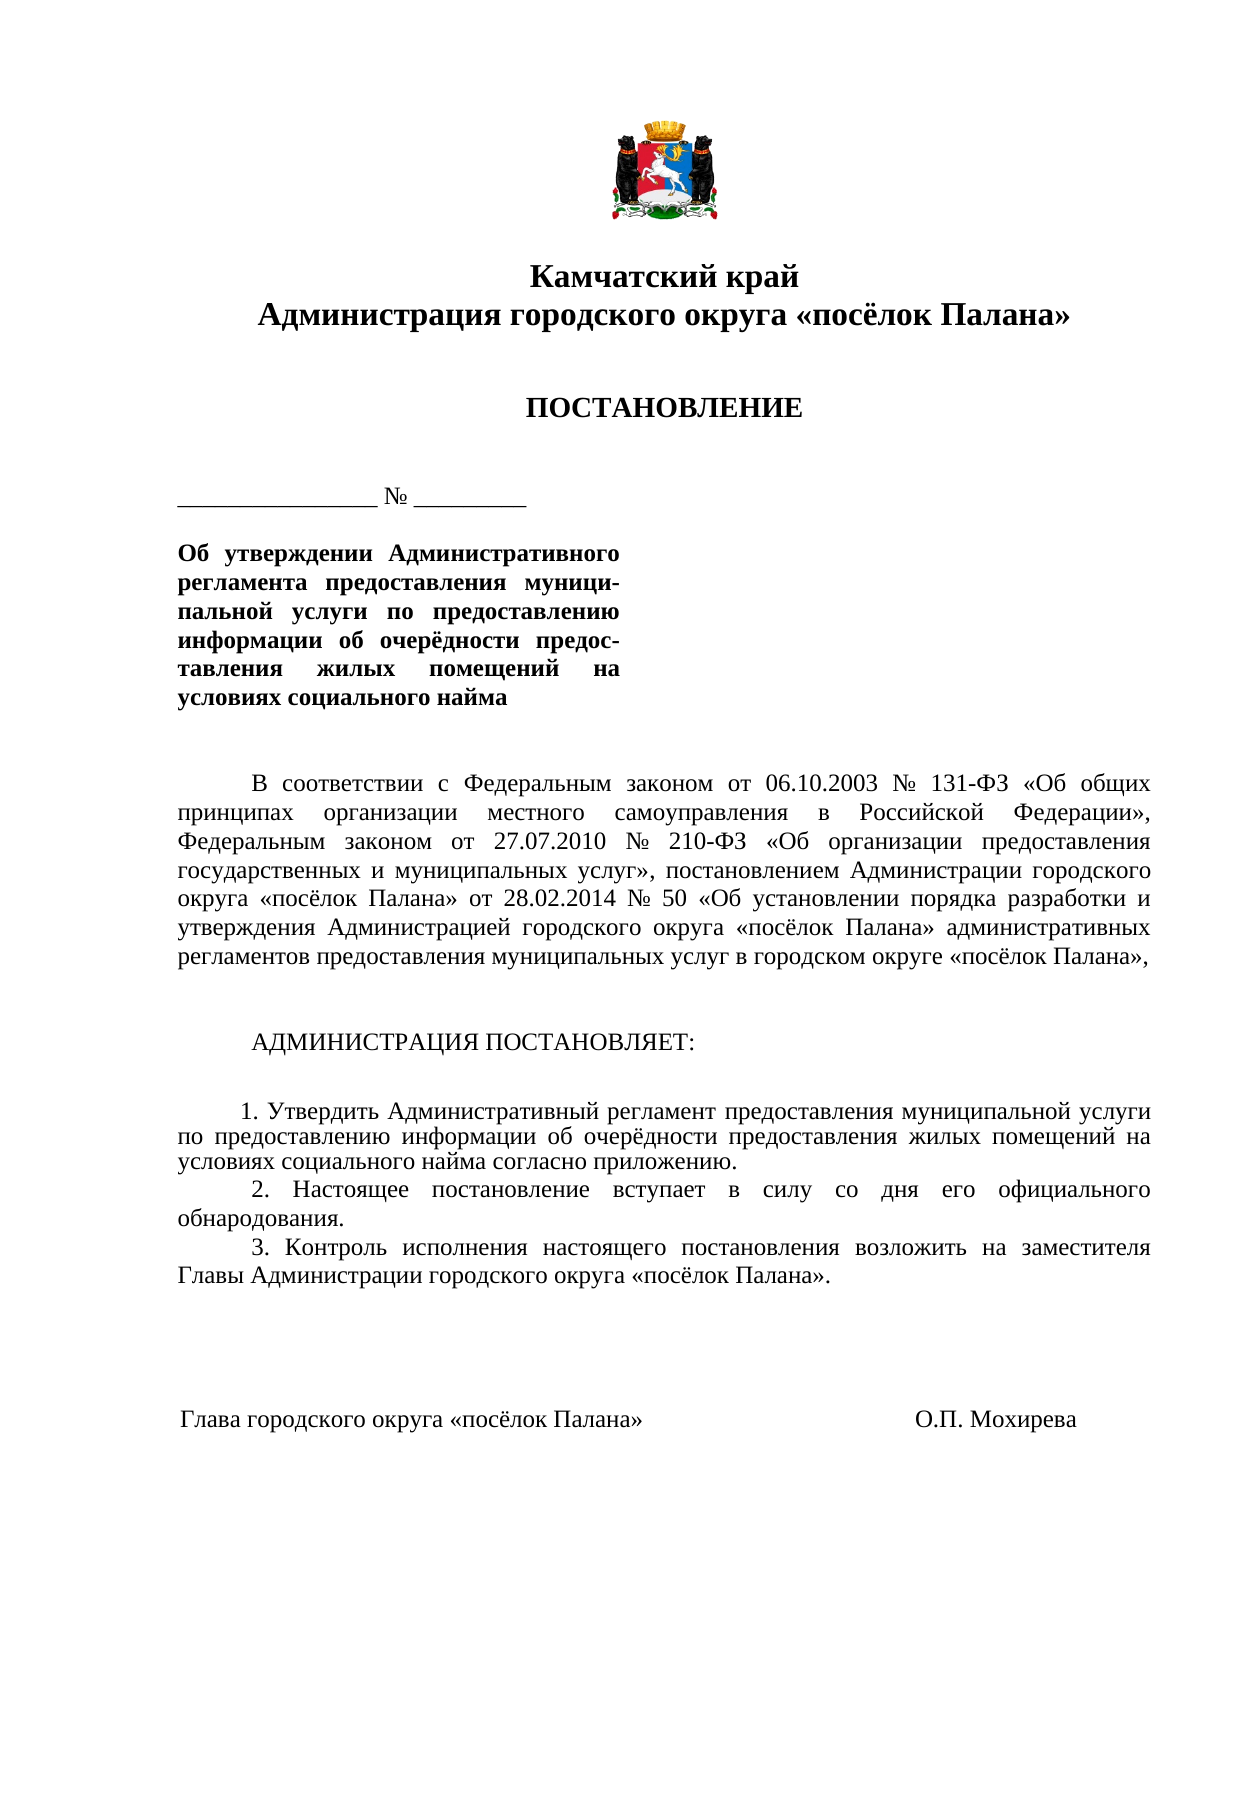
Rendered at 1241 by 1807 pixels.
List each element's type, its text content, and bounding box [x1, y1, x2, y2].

picture [609, 120, 720, 225]
text ПОСТАНОВЛЕНИЕ [177, 390, 1152, 423]
text Об утверждении Административного регламента предоставления муници-пальной услуги по предоставлению информации об очерёдности предос-тавления жилых помещений на условиях социального найма [177, 538, 620, 711]
text 2. Настоящее постановление вступает в силу со дня его официального обнародования. [177, 1174, 1152, 1232]
text Камчатский край [177, 256, 1152, 294]
text 3. Контроль исполнения настоящего постановления возложить на заместителя Главы Администрации городского округа «посёлок Палана». [177, 1232, 1152, 1289]
text Администрация городского округа «посёлок Палана» [177, 294, 1152, 332]
text Глава городского округа «посёлок Палана» О.П. Мохирева [180, 1404, 1152, 1433]
text 1. Утвердить Административный регламент предоставления муниципальной услуги по предоставлению информации об очерёдности предоставления жилых помещений на условиях социального найма согласно приложению. [177, 1099, 1152, 1174]
text ________________ № _________ [177, 481, 1152, 510]
text В соответствии с Федеральным законом от 06.10.2003 № 131-ФЗ «Об общих принципах организации местного самоуправления в Российской Федерации», Федеральным законом от 27.07.2010 № 210-ФЗ «Об организации предоставления государственных и муниципальных услуг», постановлением Администрации городского округа «посёлок Палана» от 28.02.2014 № 50 «Об установлении порядка разработки и утверждения Администрацией городского округа «посёлок Палана» административных регламентов предоставления муниципальных услуг в городском округе «посёлок Палана», [177, 768, 1152, 970]
text АДМИНИСТРАЦИЯ ПОСТАНОВЛЯЕТ: [177, 1027, 1152, 1056]
